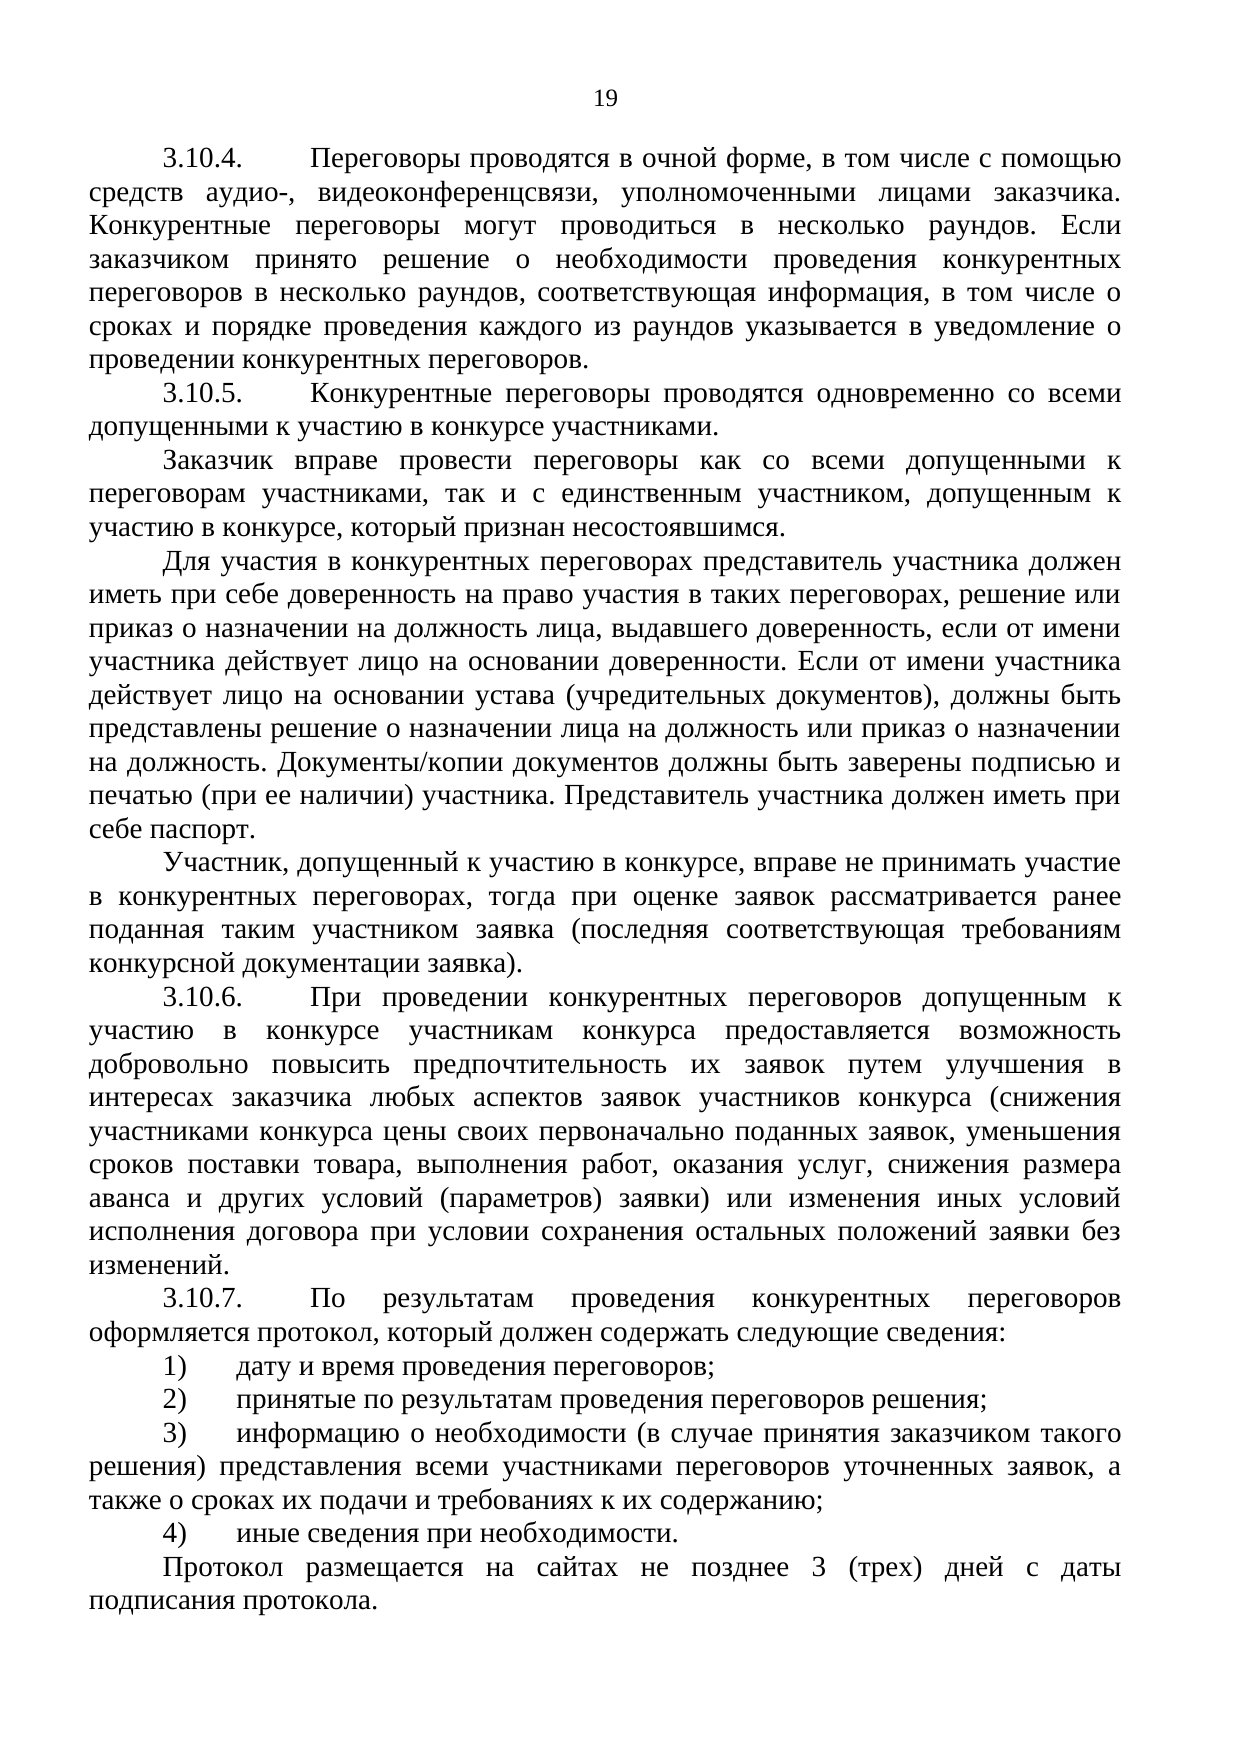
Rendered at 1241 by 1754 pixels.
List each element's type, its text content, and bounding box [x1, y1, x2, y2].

list Переговоры проводятся в очной форме, в том числе с помощью средств аудио-, видеоконференцсвязи, уполномоченными лицами заказчика. Конкурентные переговоры могут проводиться в несколько раундов. Если заказчиком принято решение о необходимости проведения конкурентных переговоров в несколько раундов, соответствующая информация, в том числе о сроках и порядке проведения каждого из раундов указывается в уведомление о проведении конкурентных переговоров. [89, 140, 1122, 375]
list 3) информацию о необходимости (в случае принятия заказчиком такого решения) представления всеми участниками переговоров уточненных заявок, а также о сроках их подачи и требованиях к их содержанию; [89, 1415, 1122, 1515]
list По результатам проведения конкурентных переговоров оформляется протокол, который должен содержать следующие сведения: [89, 1281, 1122, 1348]
list 4) иные сведения при необходимости. [89, 1515, 1122, 1549]
list 2) принятые по результатам проведения переговоров решения; [89, 1381, 1122, 1415]
list 1) дату и время проведения переговоров; [89, 1348, 1122, 1381]
list При проведении конкурентных переговоров допущенным к участию в конкурсе участникам конкурса предоставляется возможность добровольно повысить предпочтительность их заявок путем улучшения в интересах заказчика любых аспектов заявок участников конкурса (снижения участниками конкурса цены своих первоначально поданных заявок, уменьшения сроков поставки товара, выполнения работ, оказания услуг, снижения размера аванса и других условий (параметров) заявки) или изменения иных условий исполнения договора при условии сохранения остальных положений заявки без изменений. [89, 979, 1122, 1281]
text Участник, допущенный к участию в конкурсе, вправе не принимать участие в конкурентных переговорах, тогда при оценке заявок рассматривается ранее поданная таким участником заявка (последняя соответствующая требованиям конкурсной документации заявка). [89, 844, 1122, 979]
list Конкурентные переговоры проводятся одновременно со всеми допущенными к участию в конкурсе участниками. [89, 375, 1122, 442]
list Заказчик вправе провести переговоры как со всеми допущенными к переговорам участниками, так и с единственным участником, допущенным к участию в конкурсе, который признан несостоявшимся. [89, 442, 1122, 543]
list Для участия в конкурентных переговорах представитель участника должен иметь при себе доверенность на право участия в таких переговорах, решение или приказ о назначении на должность лица, выдавшего доверенность, если от имени участника действует лицо на основании доверенности. Если от имени участника действует лицо на основании устава (учредительных документов), должны быть представлены решение о назначении лица на должность или приказ о назначении на должность. Документы/копии документов должны быть заверены подписью и печатью (при ее наличии) участника. Представитель участника должен иметь при себе паспорт. [89, 543, 1122, 844]
list Протокол размещается на сайтах не позднее 3 (трех) дней с даты подписания протокола. [89, 1549, 1122, 1616]
